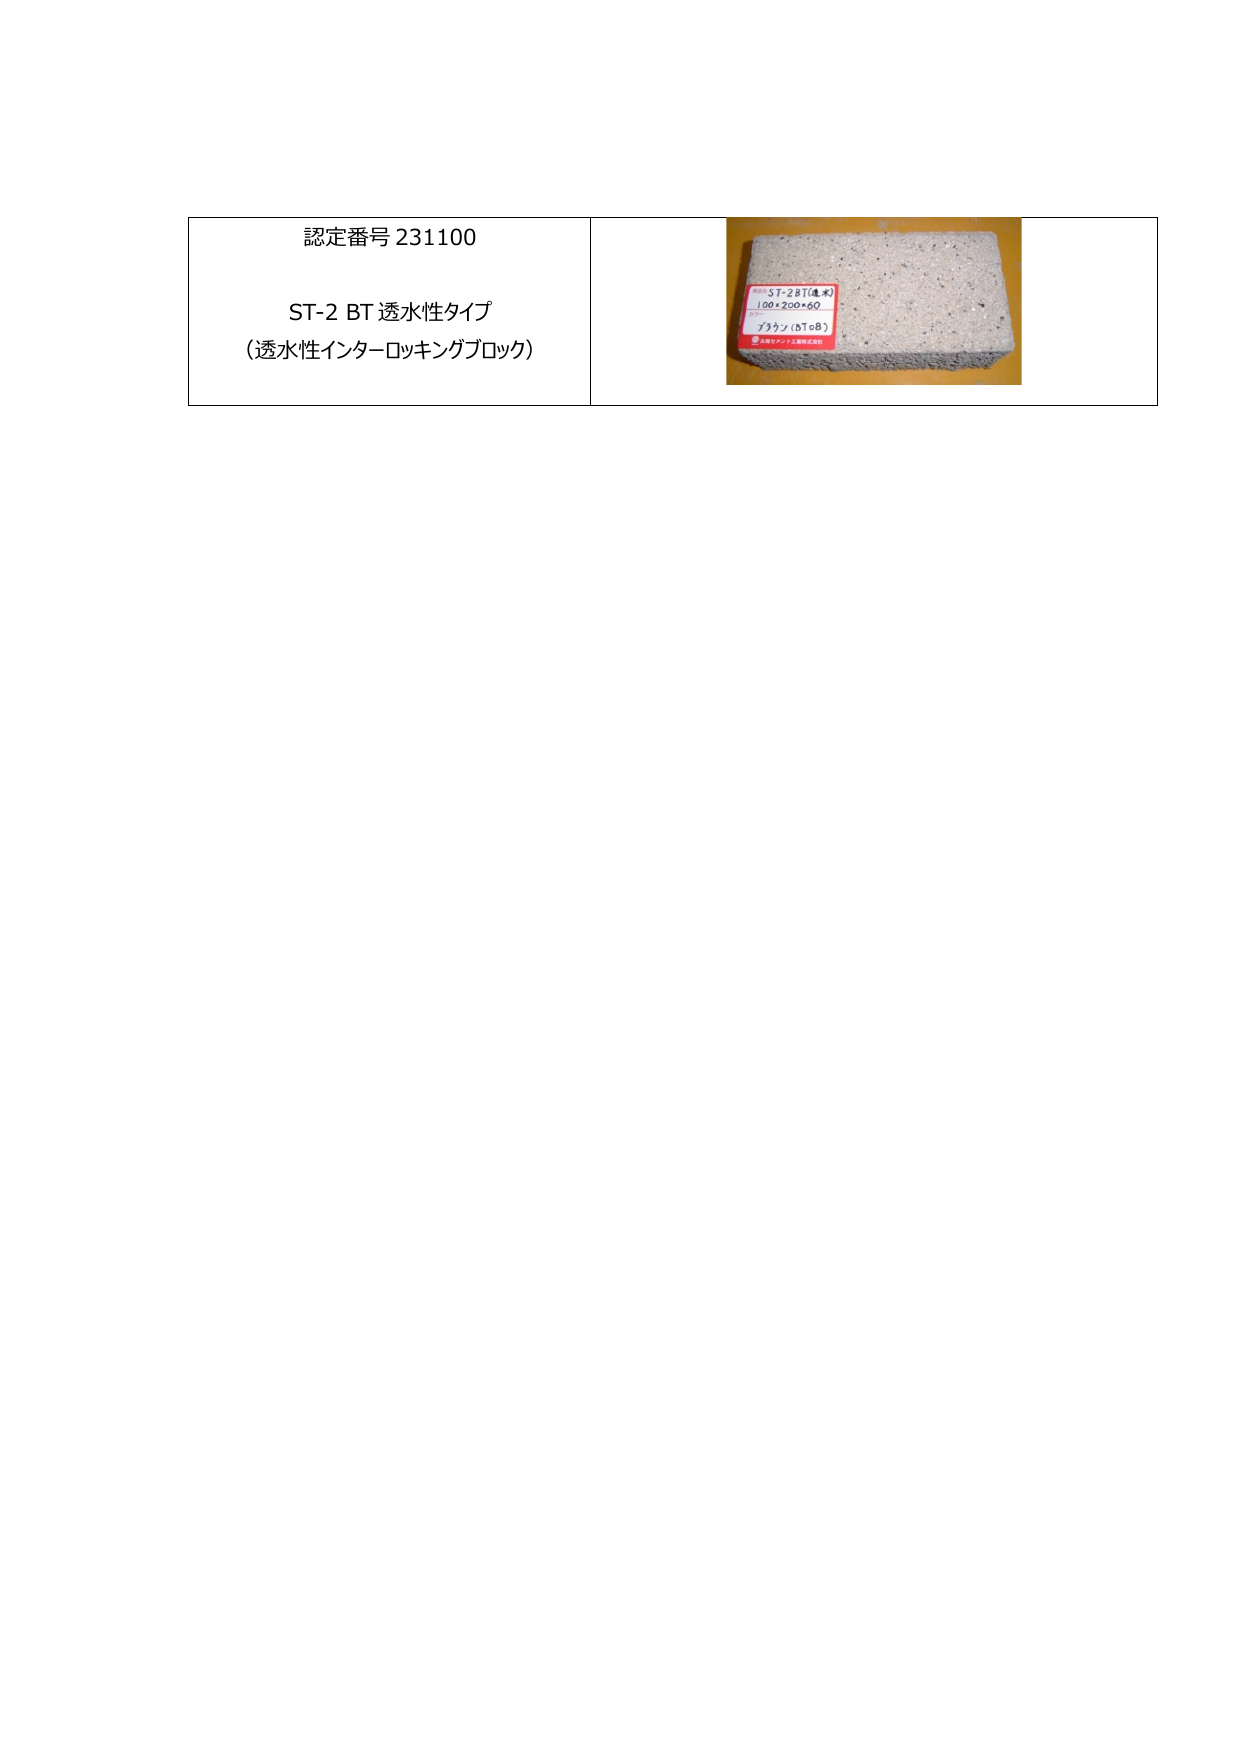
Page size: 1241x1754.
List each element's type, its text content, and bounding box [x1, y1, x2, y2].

picture [726, 217, 1022, 385]
table_cell [591, 218, 1157, 405]
table_cell 認定番号231100 ST-2 BT透水性タイプ （透水性インターロッキングブロック） [189, 218, 590, 405]
